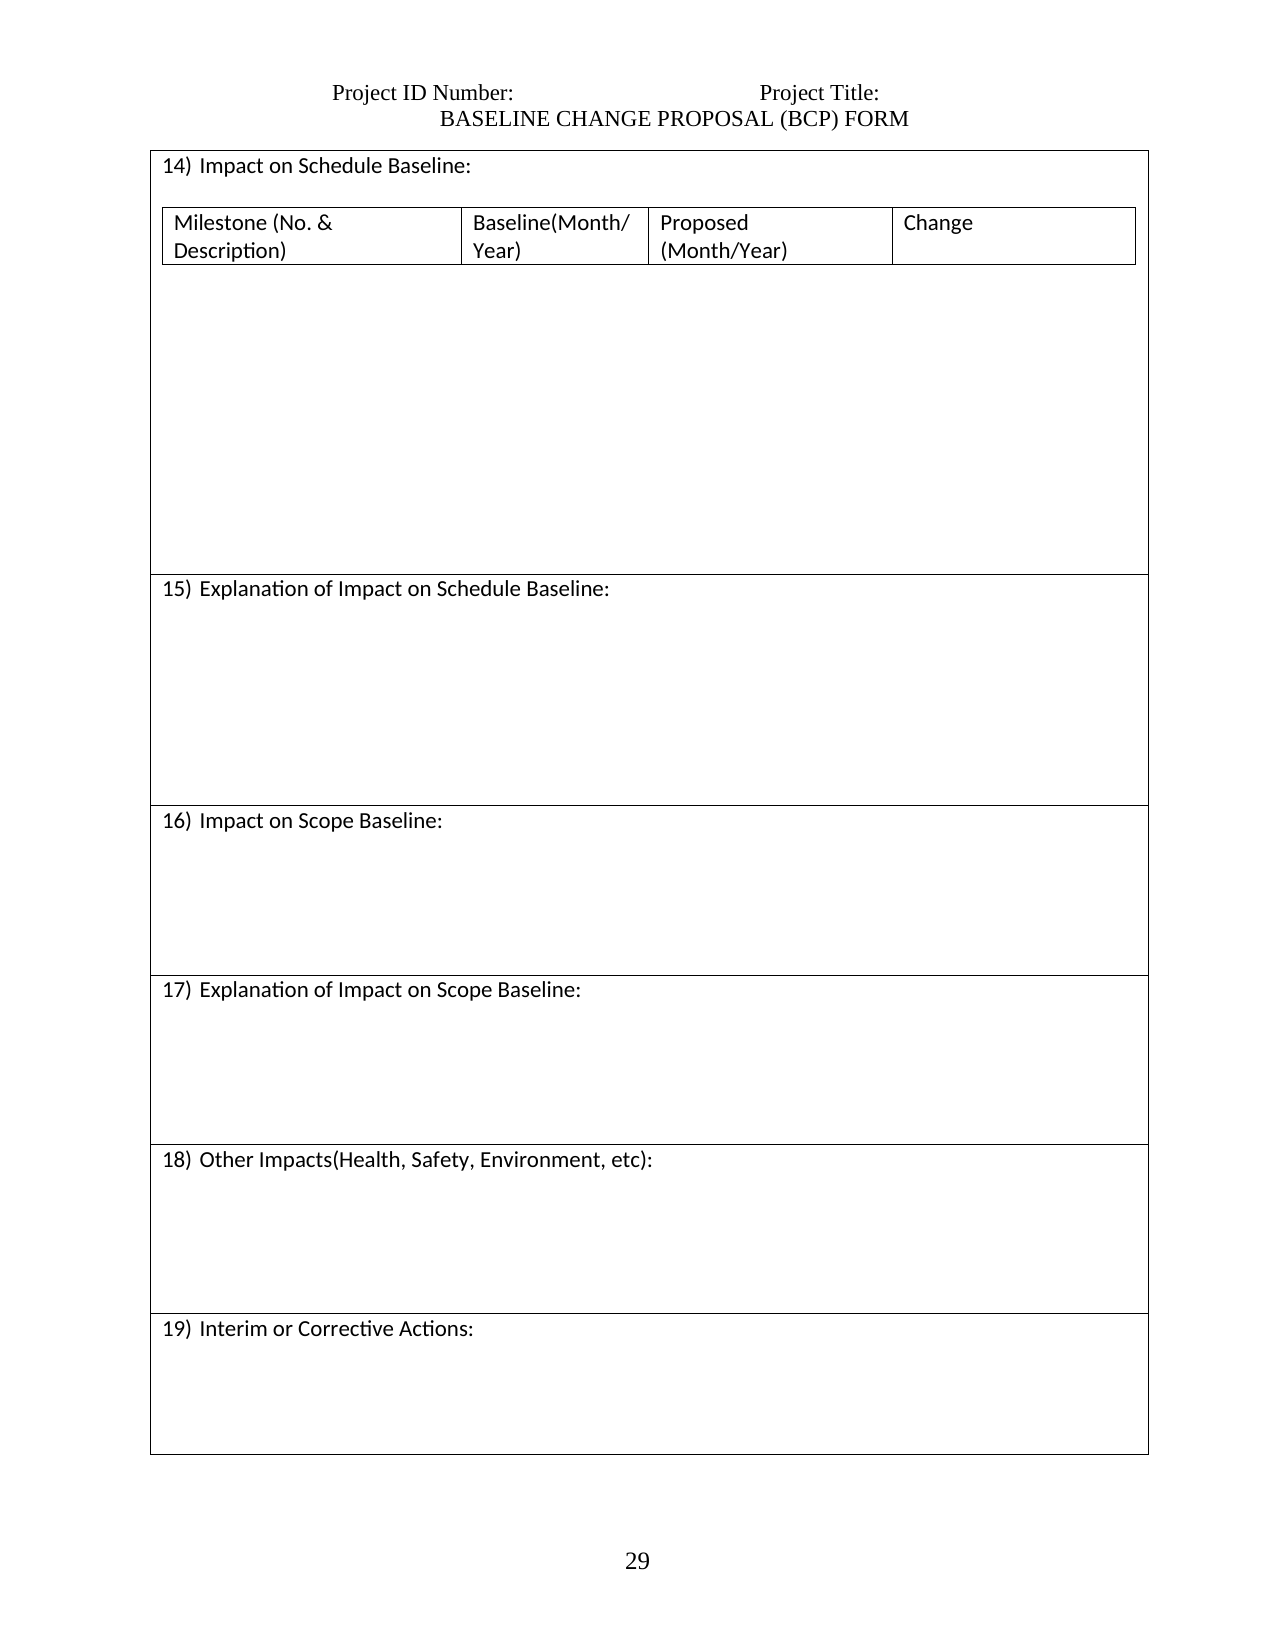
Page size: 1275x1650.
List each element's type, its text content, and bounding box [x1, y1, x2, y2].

table_cell Other Impacts(Health, Safety, Environment, etc): [151, 1145, 1148, 1313]
table_cell Impact on Scope Baseline: [151, 806, 1148, 974]
table_header Impact on Schedule Baseline: [151, 151, 1148, 573]
table_cell Explanation of Impact on Schedule Baseline: [151, 575, 1148, 805]
table_cell Interim or Corrective Actions: [151, 1314, 1148, 1454]
table_cell Explanation of Impact on Scope Baseline: [151, 976, 1148, 1144]
